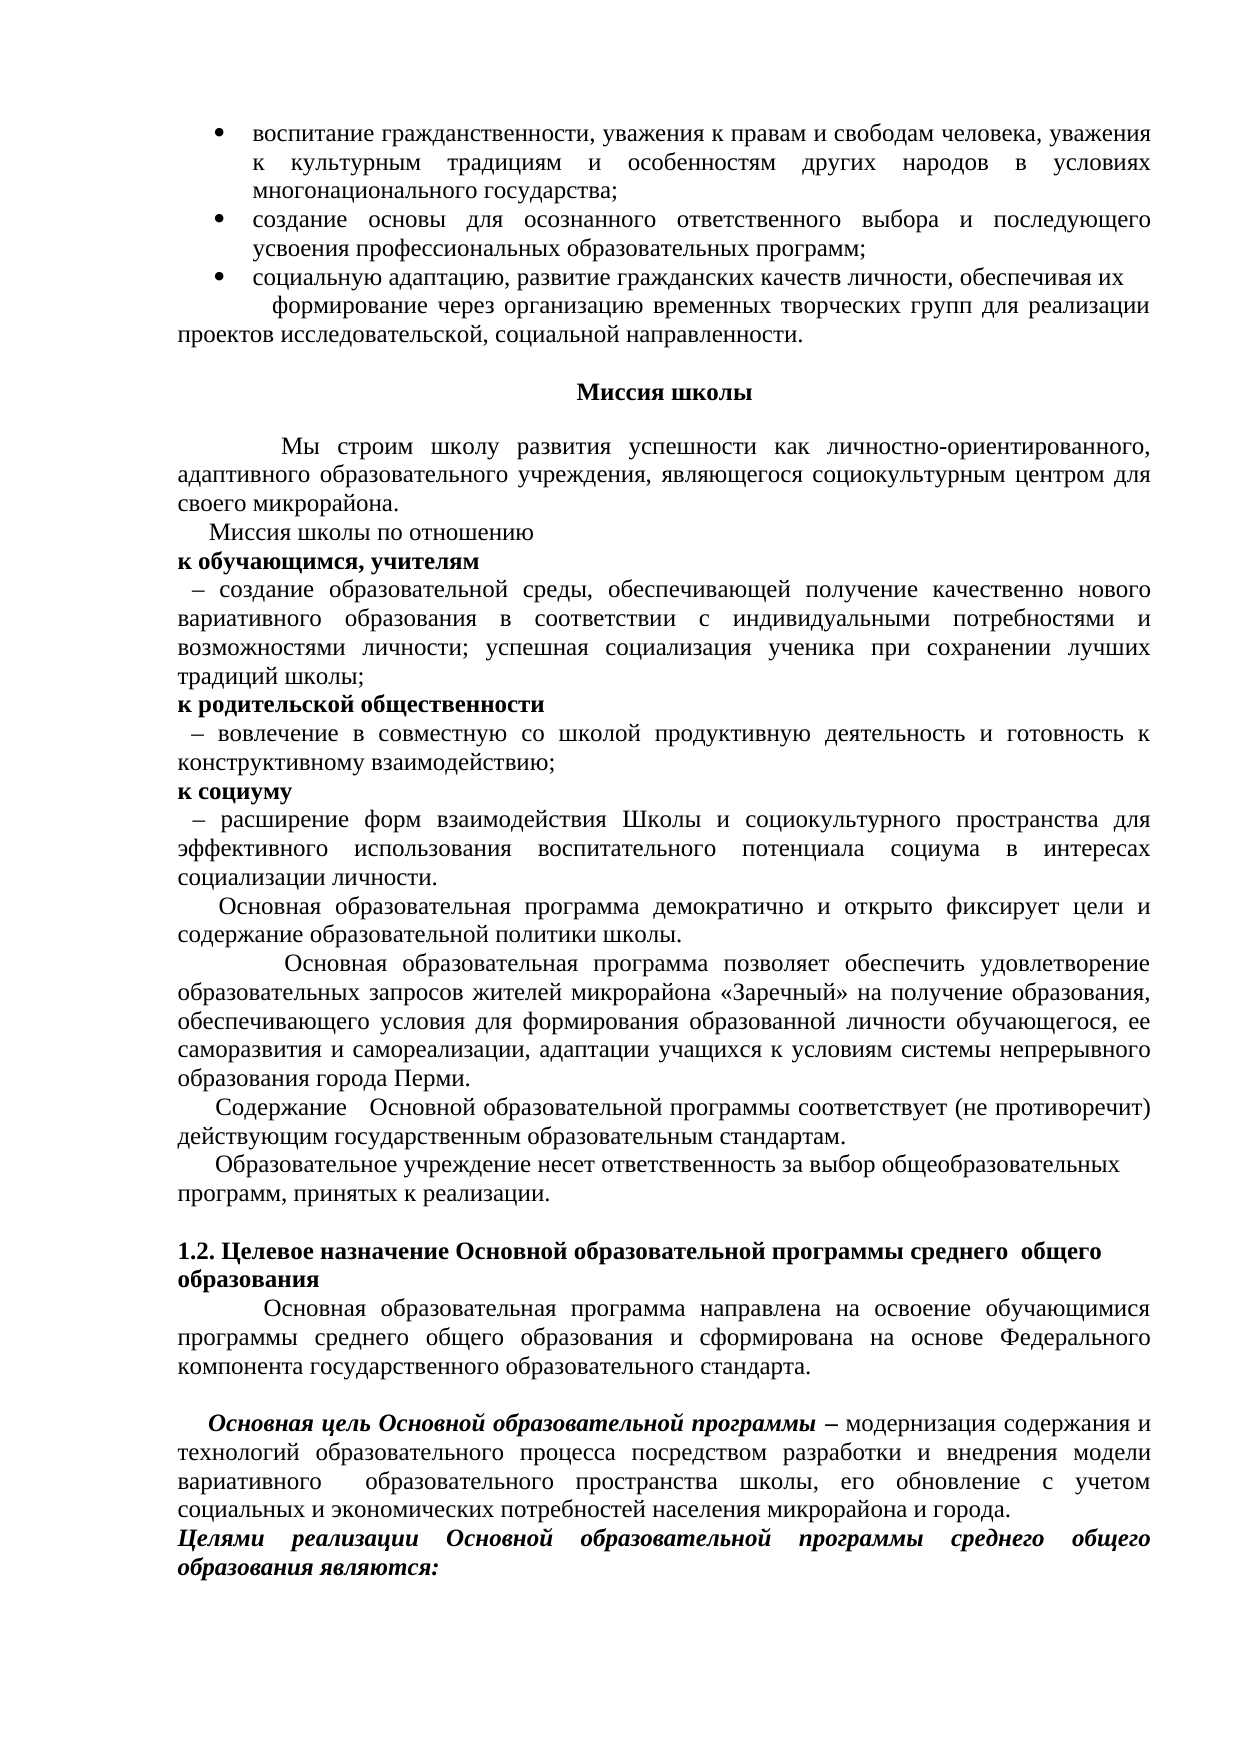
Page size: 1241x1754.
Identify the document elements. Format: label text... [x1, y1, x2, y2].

text формирование через организацию временных творческих групп для реализации проектов исследовательской, социальной направленности. [177, 291, 1152, 348]
text – вовлечение в совместную со школой продуктивную деятельность и готовность к конструктивному взаимодействию; [177, 718, 1152, 776]
list создание основы для осознанного ответственного выбора и последующего усвоения профессиональных образовательных программ; [215, 204, 1152, 262]
text Основная цель Основной образовательной программы – модернизация содержания и технологий образовательного процесса посредством разработки и внедрения модели вариативного образовательного пространства школы, его обновление с учетом социальных и экономических потребностей населения микрорайона и города. [177, 1408, 1152, 1523]
text к обучающимся, учителям [177, 546, 1152, 574]
text к социуму [177, 776, 1152, 804]
text Основная образовательная программа позволяет обеспечить удовлетворение образовательных запросов жителей микрорайона «Заречный» на получение образования, обеспечивающего условия для формирования образованной личности обучающегося, ее саморазвития и самореализации, адаптации учащихся к условиям системы непрерывного образования города Перми. [177, 948, 1152, 1092]
text Мы строим школу развития успешности как личностно-ориентированного, адаптивного образовательного учреждения, являющегося социокультурным центром для своего микрорайона. [177, 431, 1152, 517]
text 1.2. Целевое назначение Основной образовательной программы среднего общего образования [177, 1236, 1152, 1293]
list социальную адаптацию, развитие гражданских качеств личности, обеспечивая их [215, 262, 1152, 291]
text программ, принятых к реализации. [177, 1178, 1152, 1207]
text к родительской общественности [177, 689, 1152, 718]
text Основная образовательная программа демократично и открыто фиксирует цели и содержание образовательной политики школы. [177, 891, 1152, 948]
text Целями реализации Основной образовательной программы среднего общего образования являются: [177, 1523, 1152, 1581]
text – расширение форм взаимодействия Школы и социокультурного пространства для эффективного использования воспитательного потенциала социума в интересах социализации личности. [177, 804, 1152, 891]
text Образовательное учреждение несет ответственность за выбор общеобразовательных [177, 1149, 1152, 1178]
text – создание образовательной среды, обеспечивающей получение качественно нового вариативного образования в соответствии с индивидуальными потребностями и возможностями личности; успешная социализация ученика при сохранении лучших традиций школы; [177, 574, 1152, 689]
text Миссия школы [177, 377, 1152, 406]
text Содержание Основной образовательной программы соответствует (не противоречит) действующим государственным образовательным стандартам. [177, 1092, 1152, 1149]
text Миссия школы по отношению [177, 517, 1152, 546]
list воспитание гражданственности, уважения к правам и свободам человека, уважения к культурным традициям и особенностям других народов в условиях многонационального государства; [215, 118, 1152, 204]
text Основная образовательная программа направлена на освоение обучающимися программы среднего общего образования и сформирована на основе Федерального компонента государственного образовательного стандарта. [177, 1293, 1152, 1379]
